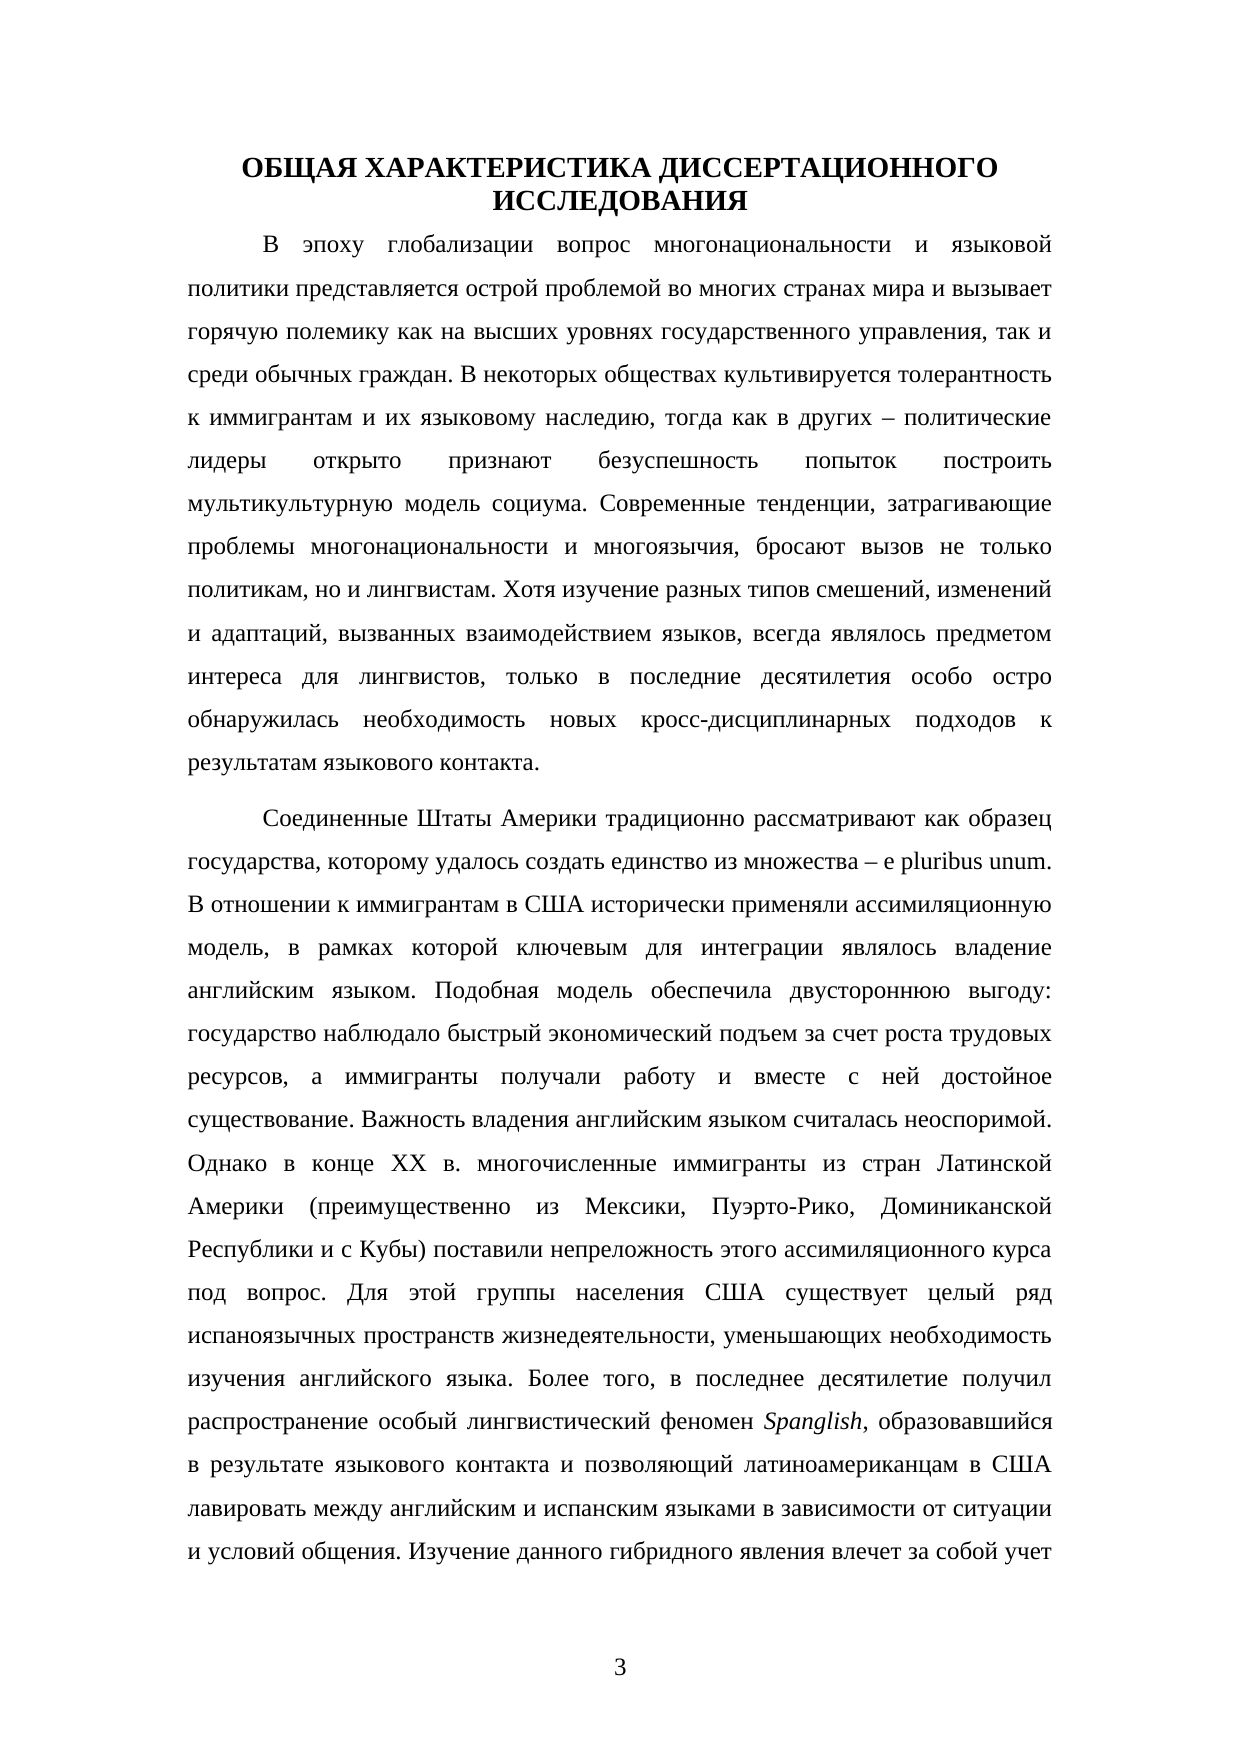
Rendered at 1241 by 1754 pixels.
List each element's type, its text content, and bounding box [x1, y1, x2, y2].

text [187, 803, 1053, 1564]
text В эпоху глобализации вопрос многонациональности и языковой политики представляется острой проблемой во многих странах мира и вызывает горячую полемику как на высших уровнях государственного управления, так и среди обычных граждан. В некоторых обществах культивируется толерантность к иммигрантам и их языковому наследию, тогда как в других – политические лидеры открыто признают безуспешность попыток построить мультикультурную модель социума. Современные тенденции, затрагивающие проблемы многонациональности и многоязычия, бросают вызов не только политикам, но и лингвистам. Хотя изучение разных типов смешений, изменений и адаптаций, вызванных взаимодействием языков, всегда являлось предметом интереса для лингвистов, только в последние десятилетия особо остро обнаружилась необходимость новых кросс-дисциплинарных подходов к результатам языкового контакта. [187, 229, 1053, 776]
text ОБЩАЯ ХАРАКТЕРИСТИКА ДИССЕРТАЦИОННОГО ИССЛЕДОВАНИЯ [187, 150, 1053, 217]
